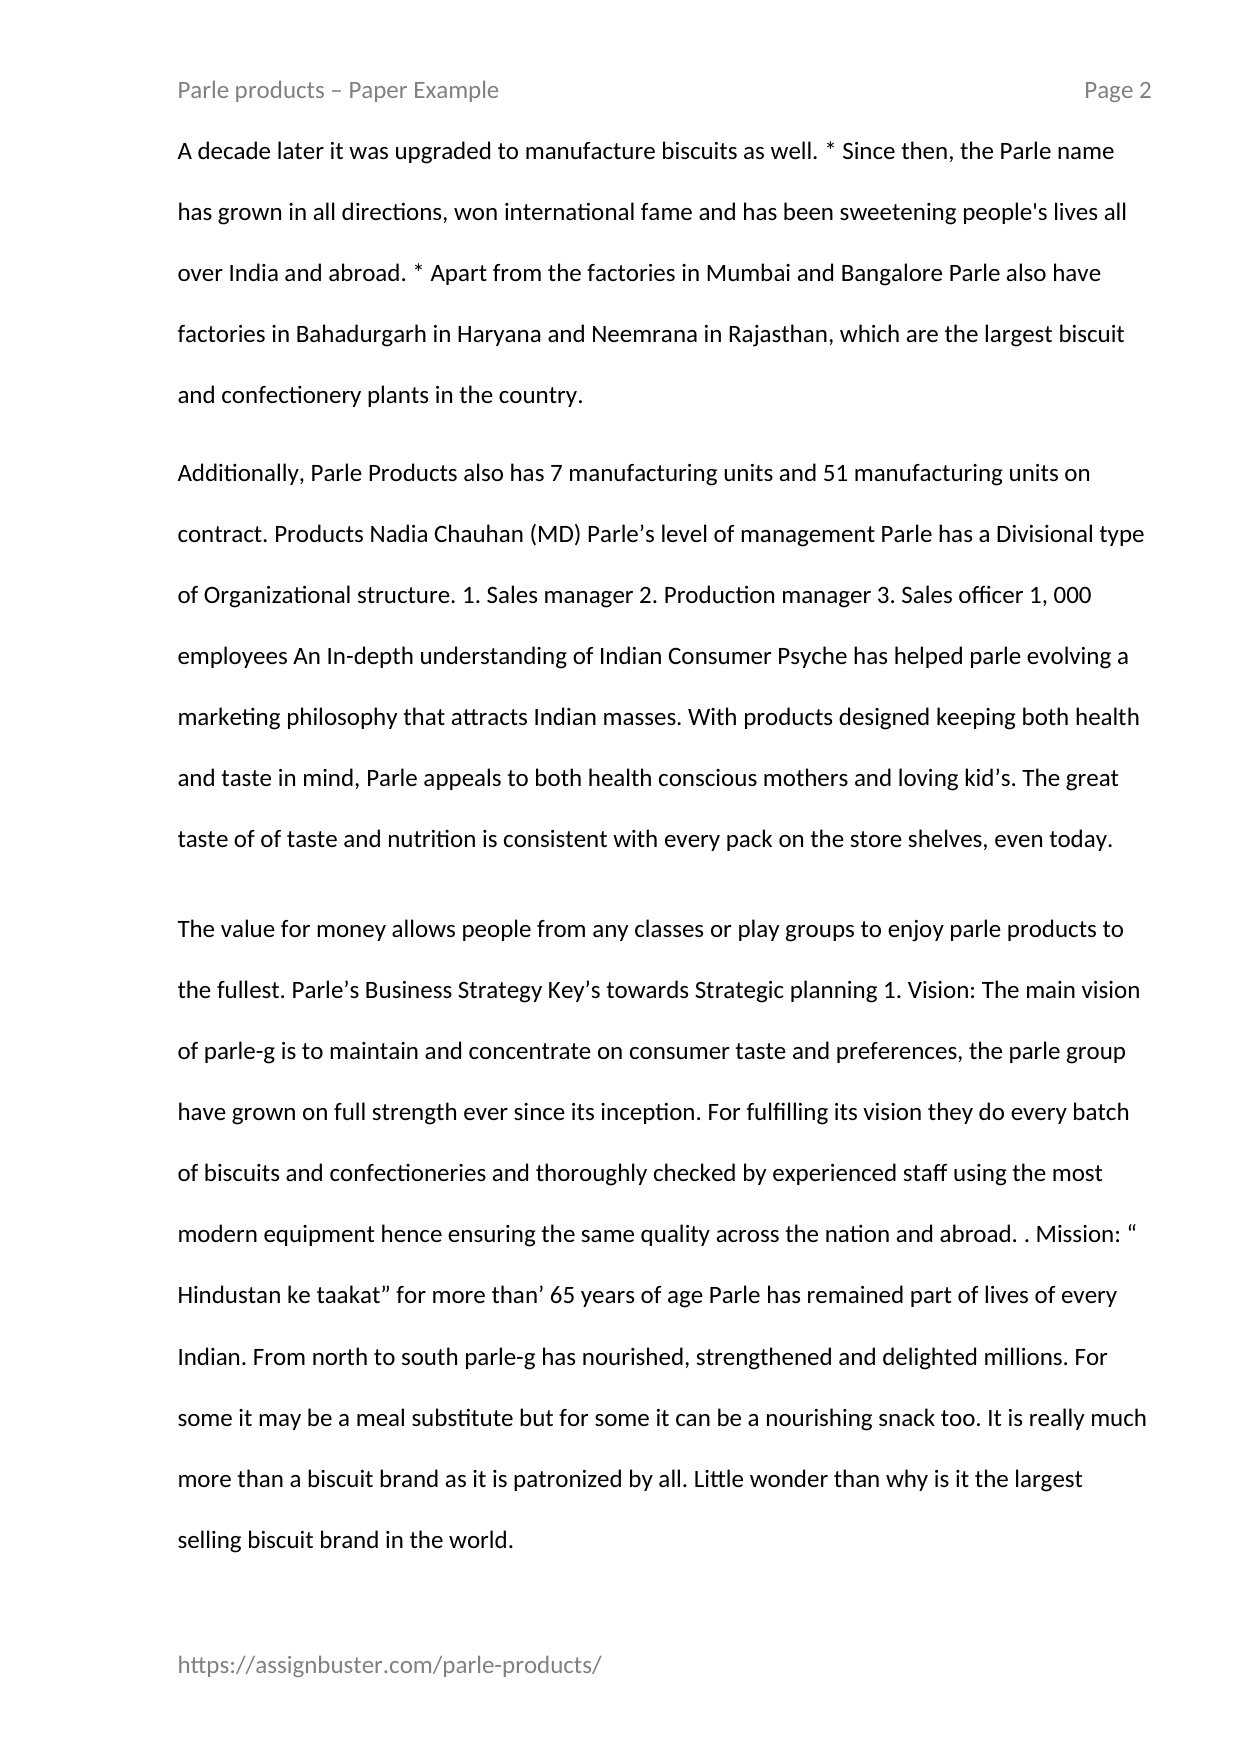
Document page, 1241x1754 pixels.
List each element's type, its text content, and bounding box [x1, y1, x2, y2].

text Additionally, Parle Products also has 7 manufacturing units and 51 manufacturing units on contract. Products Nadia Chauhan (MD) Parle’s level of management Parle has a Divisional type of Organizational structure. 1. Sales manager 2. Production manager 3. Sales officer 1, 000 employees An In-depth understanding of Indian Consumer Psyche has helped parle evolving a marketing philosophy that attracts Indian masses. With products designed keeping both health and taste in mind, Parle appeals to both health conscious mothers and loving kid’s. The great taste of of taste and nutrition is consistent with every pack on the store shelves, even today. [177, 457, 1152, 853]
text The value for money allows people from any classes or play groups to enjoy parle products to the fullest. Parle’s Business Strategy Key’s towards Strategic planning 1. Vision: The main vision of parle-g is to maintain and concentrate on consumer taste and preferences, the parle group have grown on full strength ever since its inception. For fulfilling its vision they do every batch of biscuits and confectioneries and thoroughly checked by experienced staff using the most modern equipment hence ensuring the same quality across the nation and abroad. . Mission: “ Hindustan ke taakat” for more than’ 65 years of age Parle has remained part of lives of every Indian. From north to south parle-g has nourished, strengthened and delighted millions. For some it may be a meal substitute but for some it can be a nourishing snack too. It is really much more than a biscuit brand as it is patronized by all. Little wonder than why is it the largest selling biscuit brand in the world. [177, 913, 1152, 1554]
text A decade later it was upgraded to manufacture biscuits as well. * Since then, the Parle name has grown in all directions, won international fame and has been sweetening people's lives all over India and abroad. * Apart from the factories in Mumbai and Bangalore Parle also have factories in Bahadurgarh in Haryana and Neemrana in Rajasthan, which are the largest biscuit and confectionery plants in the country. [177, 135, 1152, 409]
